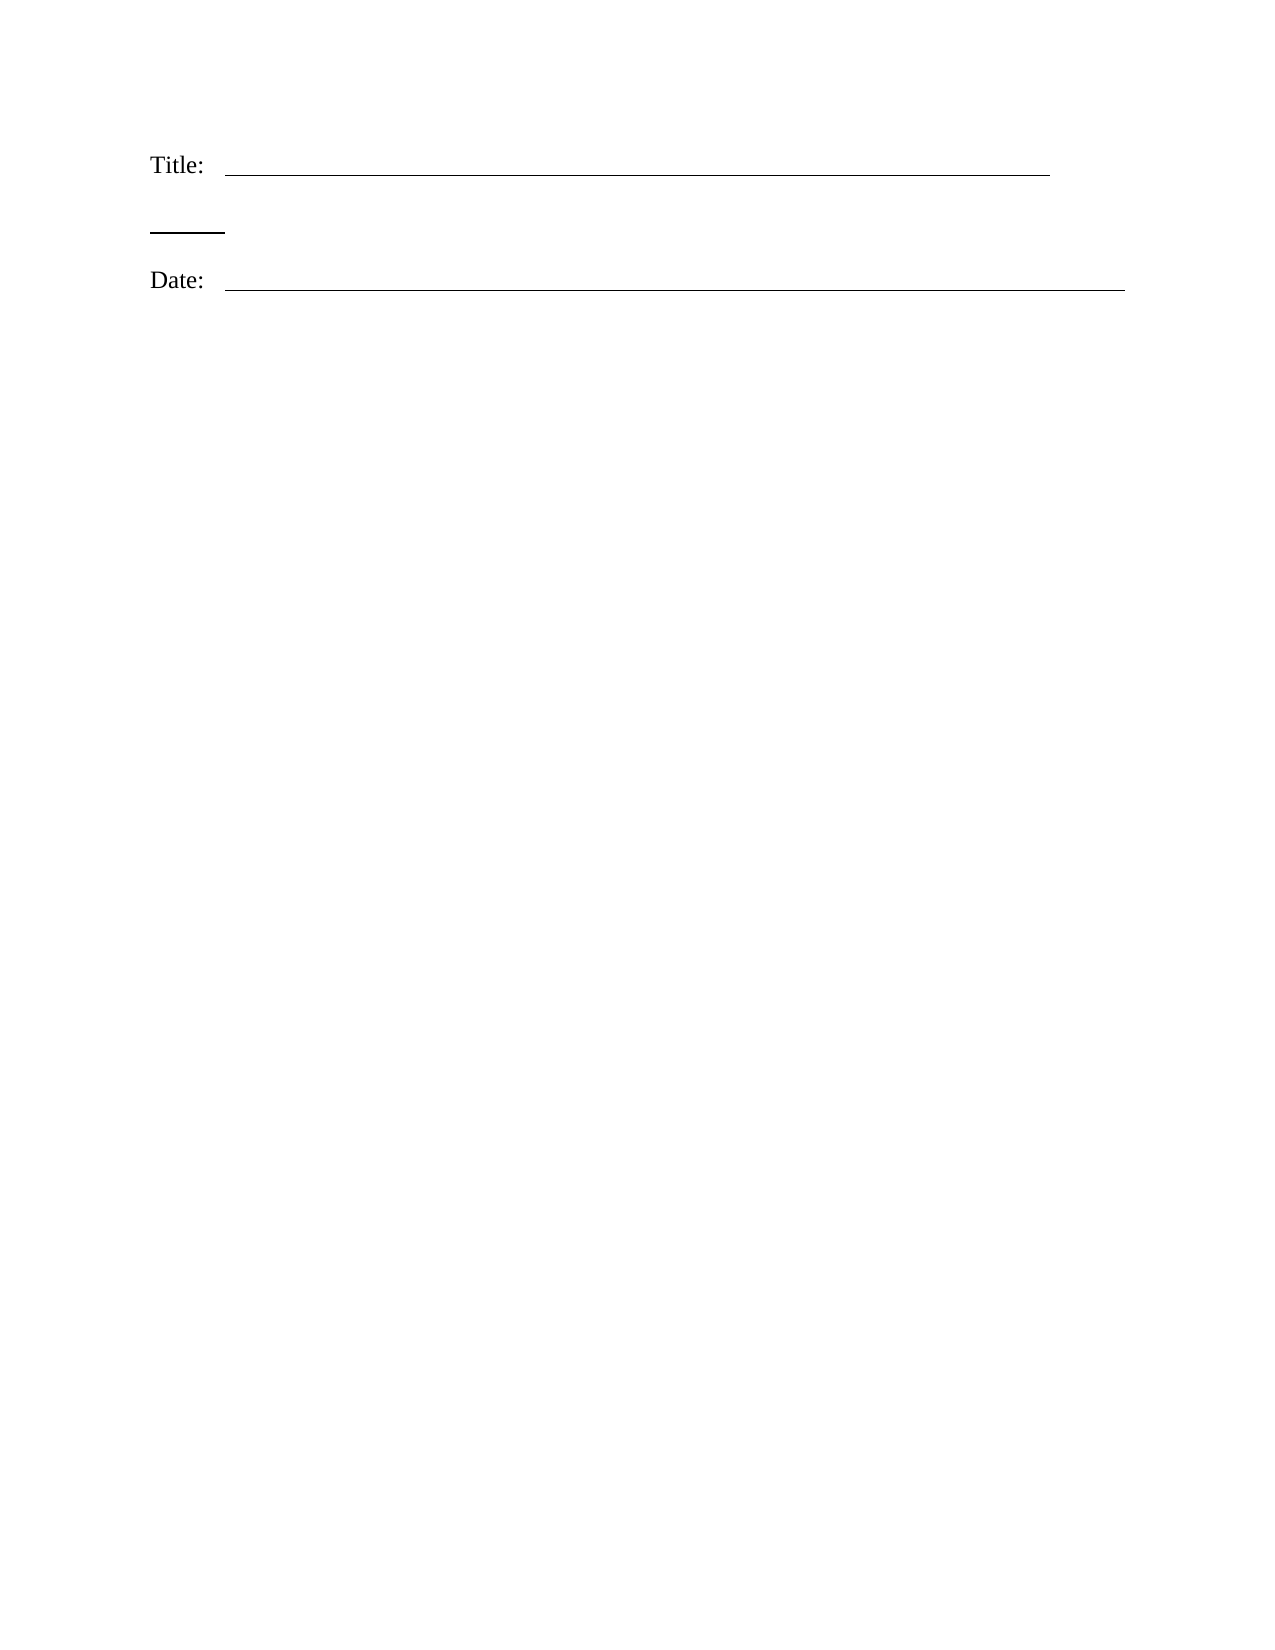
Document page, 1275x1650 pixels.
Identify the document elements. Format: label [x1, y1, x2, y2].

text [150, 150, 1125, 294]
